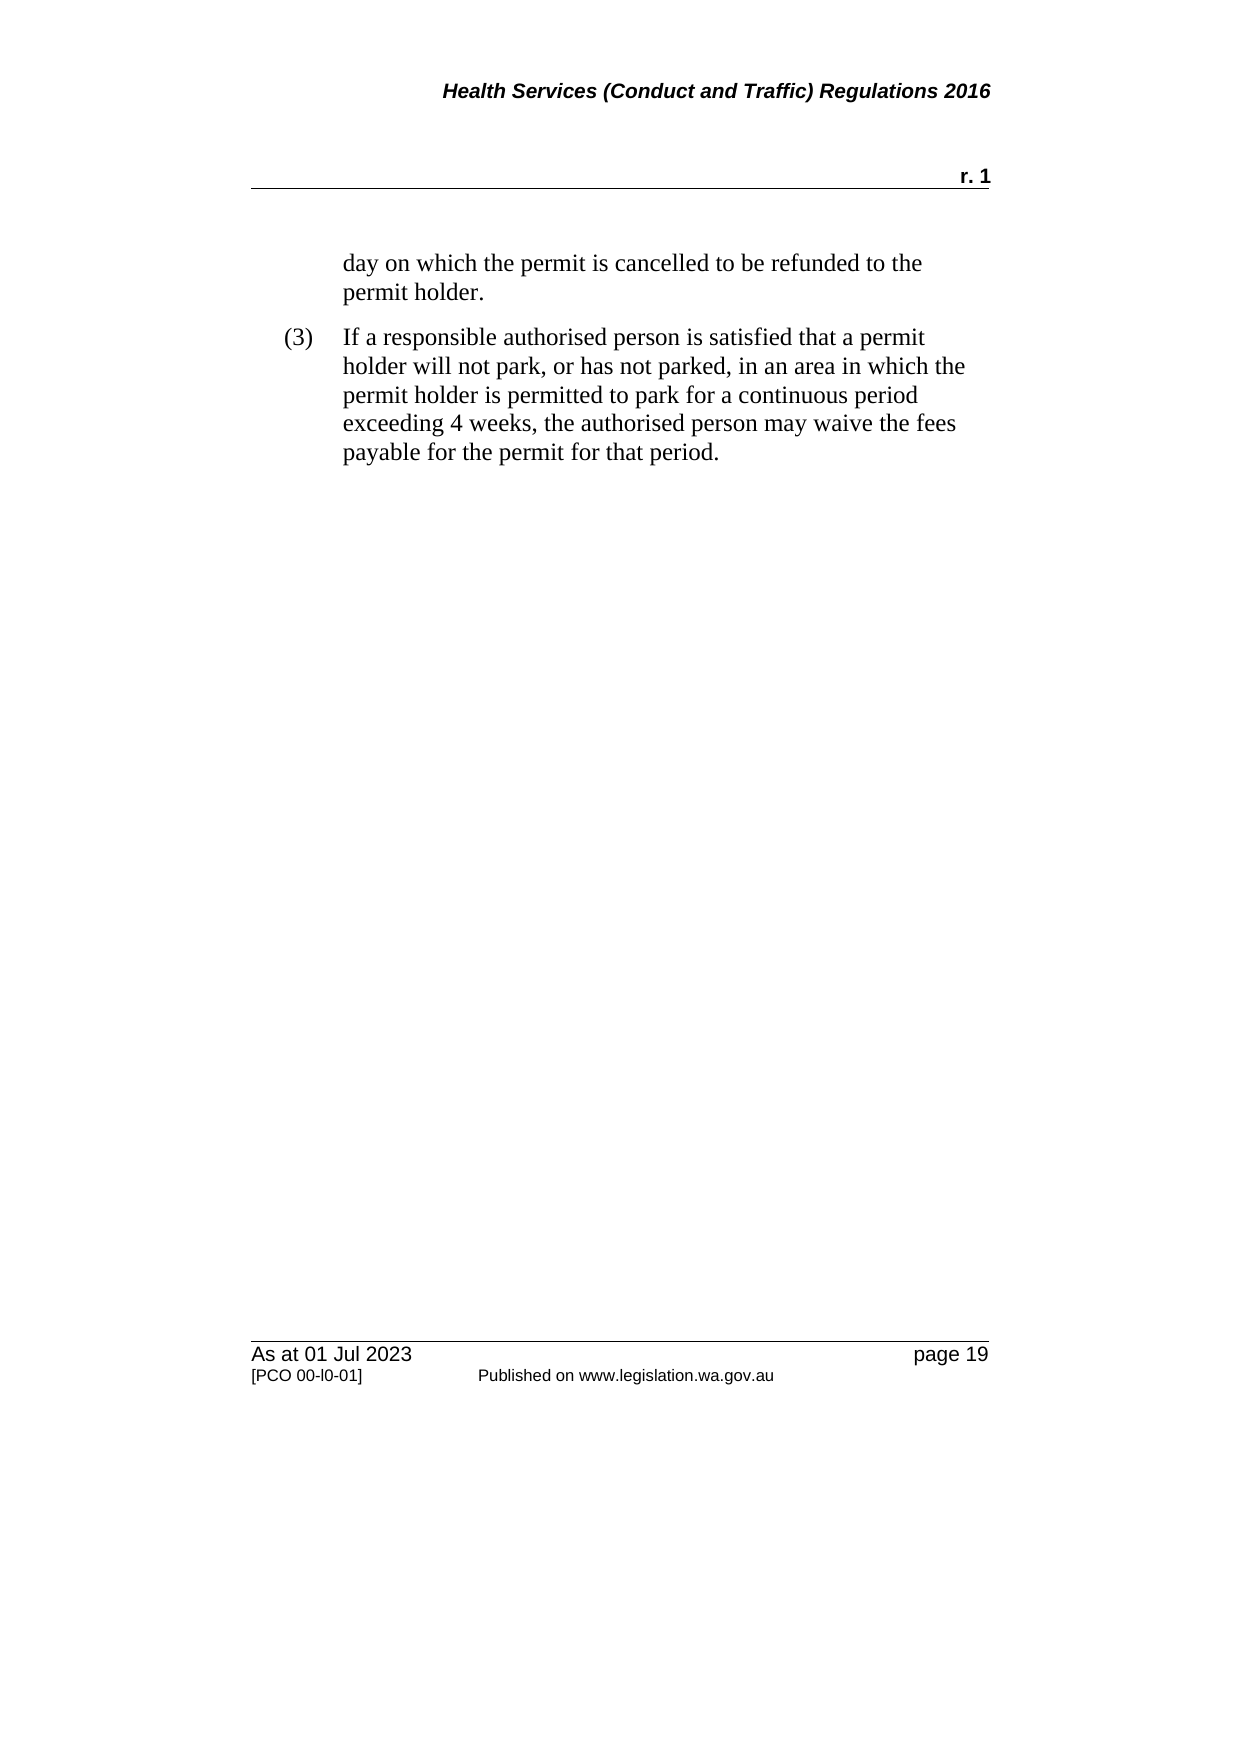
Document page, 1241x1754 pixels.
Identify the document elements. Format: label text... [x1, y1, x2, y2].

text (3) If a responsible authorised person is satisfied that a permit holder will not park, or has not parked, in an area in which the permit holder is permitted to park for a continuous period exceeding 4 weeks, the authorised person may waive the fees payable for the permit for that period. [251, 322, 989, 466]
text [251, 248, 989, 306]
